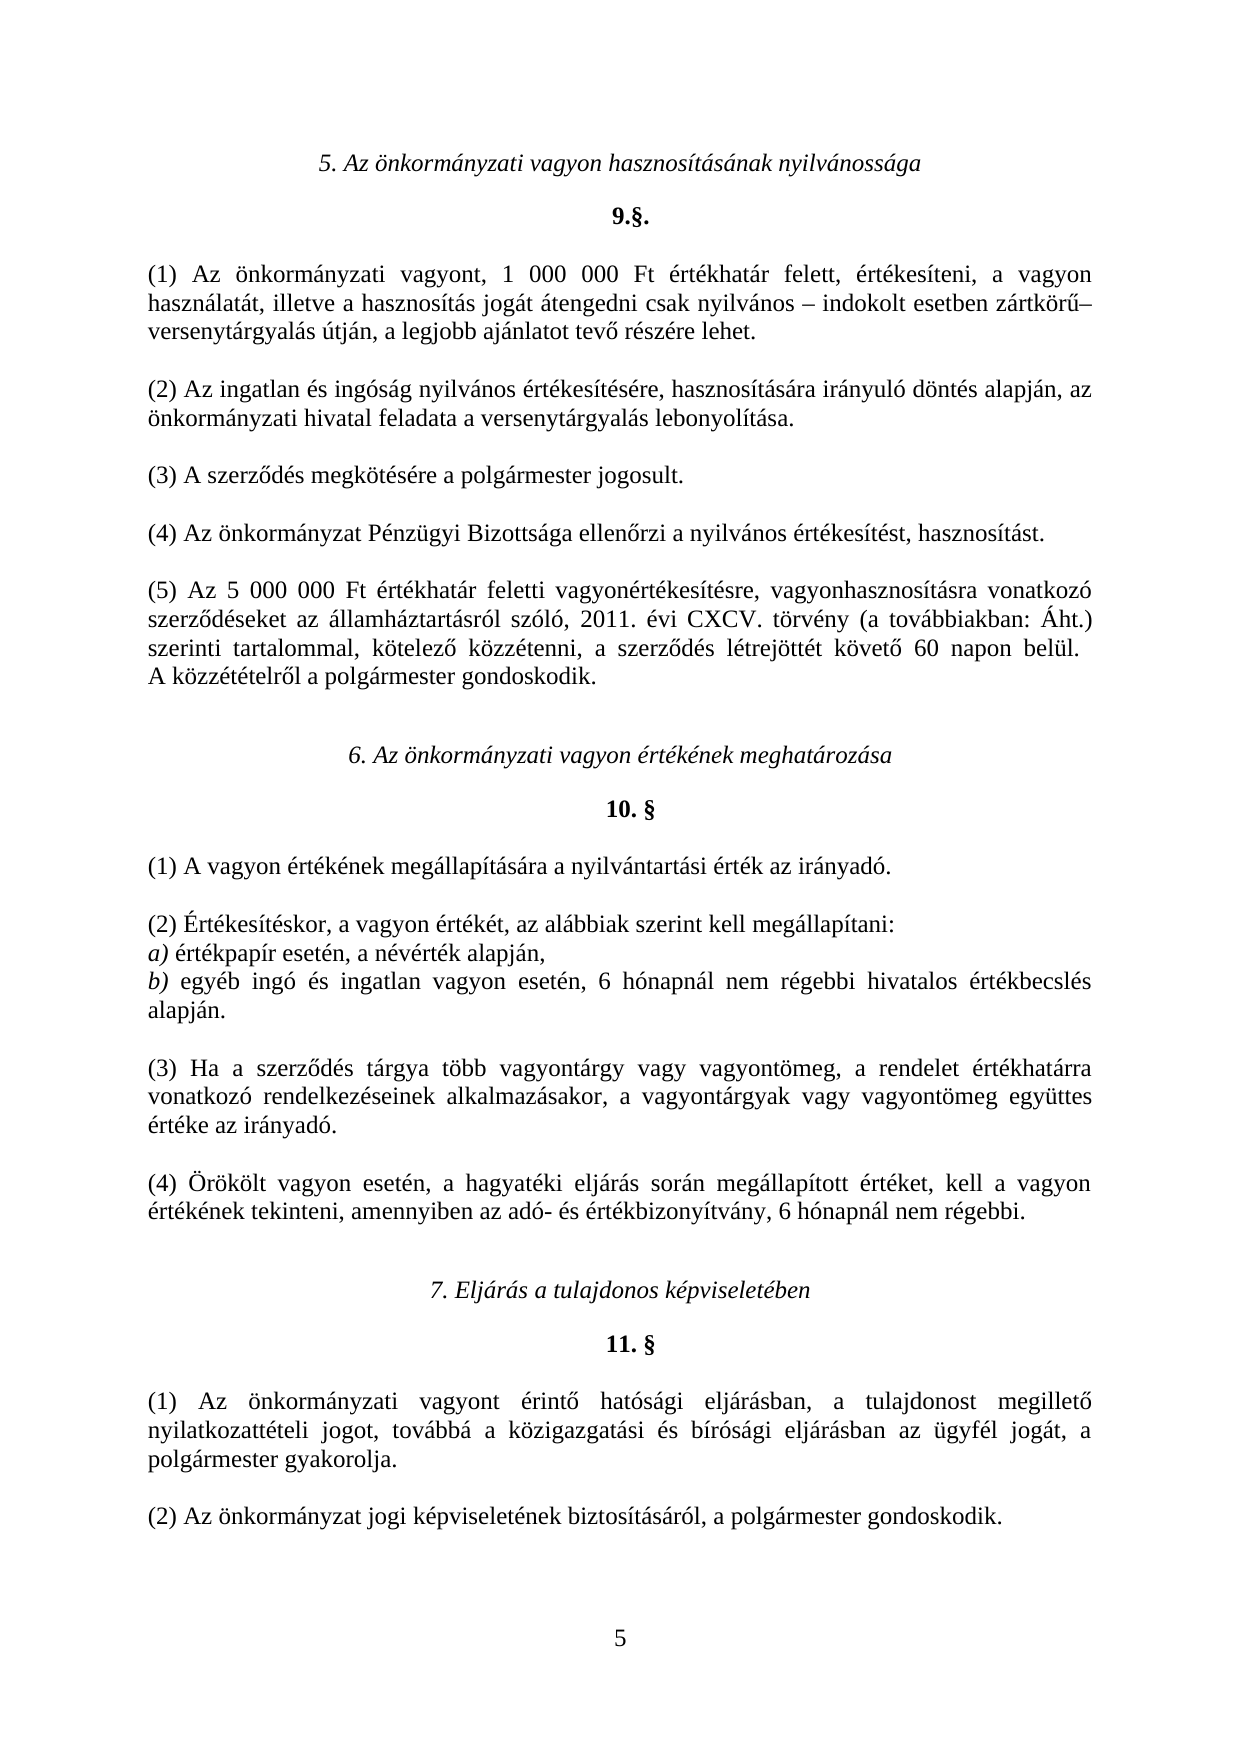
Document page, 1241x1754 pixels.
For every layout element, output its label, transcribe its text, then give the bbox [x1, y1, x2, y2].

text (1) Az önkormányzati vagyont, 1 000 000 Ft értékhatár felett, értékesíteni, a vagyon használatát, illetve a hasznosítás jogát átengedni csak nyilvános – indokolt esetben zártkörű– versenytárgyalás útján, a legjobb ajánlatot tevő részére lehet. [148, 259, 1093, 345]
text (2) Az ingatlan és ingóság nyilvános értékesítésére, hasznosítására irányuló döntés alapján, az önkormányzati hivatal feladata a versenytárgyalás lebonyolítása. [148, 374, 1093, 431]
text (1) Az önkormányzati vagyont érintő hatósági eljárásban, a tulajdonost megillető nyilatkozattételi jogot, továbbá a közigazgatási és bírósági eljárásban az ügyfél jogát, a polgármester gyakorolja. [148, 1386, 1093, 1473]
text 10. § [148, 794, 1093, 823]
text (4) Örökölt vagyon esetén, a hagyatéki eljárás során megállapított értéket, kell a vagyon értékének tekinteni, amennyiben az adó- és értékbizonyítvány, 6 hónapnál nem régebbi. [148, 1168, 1093, 1225]
text 5. Az önkormányzati vagyon hasznosításának nyilvánossága [148, 148, 1093, 176]
text 7. Eljárás a tulajdonos képviseletében [148, 1275, 1093, 1304]
text (4) Az önkormányzat Pénzügyi Bizottsága ellenőrzi a nyilvános értékesítést, hasznosítást. [148, 518, 1093, 546]
text 6. Az önkormányzati vagyon értékének meghatározása [148, 740, 1093, 769]
text (3) Ha a szerződés tárgya több vagyontárgy vagy vagyontömeg, a rendelet értékhatárra vonatkozó rendelkezéseinek alkalmazásakor, a vagyontárgyak vagy vagyontömeg együttes értéke az irányadó. [148, 1053, 1093, 1139]
text (2) Értékesítéskor, a vagyon értékét, az alábbiak szerint kell megállapítani: [148, 909, 1093, 938]
text 11. § [148, 1329, 1093, 1358]
text b) egyéb ingó és ingatlan vagyon esetén, 6 hónapnál nem régebbi hivatalos értékbecslés alapján. [148, 966, 1093, 1024]
text (1) A vagyon értékének megállapítására a nyilvántartási érték az irányadó. [148, 851, 1093, 880]
text (5) Az 5 000 000 Ft értékhatár feletti vagyonértékesítésre, vagyonhasznosításra vonatkozó szerződéseket az államháztartásról szóló, 2011. évi CXCV. törvény (a továbbiakban: Áht.) szerinti tartalommal, kötelező közzétenni, a szerződés létrejöttét követő 60 napon belül. A közzétételről a polgármester gondoskodik. [148, 575, 1093, 690]
text (3) A szerződés megkötésére a polgármester jogosult. [148, 460, 1093, 489]
text (2) Az önkormányzat jogi képviseletének biztosításáról, a polgármester gondoskodik. [148, 1501, 1093, 1530]
text a) értékpapír esetén, a névérték alapján, [148, 938, 1093, 966]
text 9.§. [148, 201, 1093, 230]
